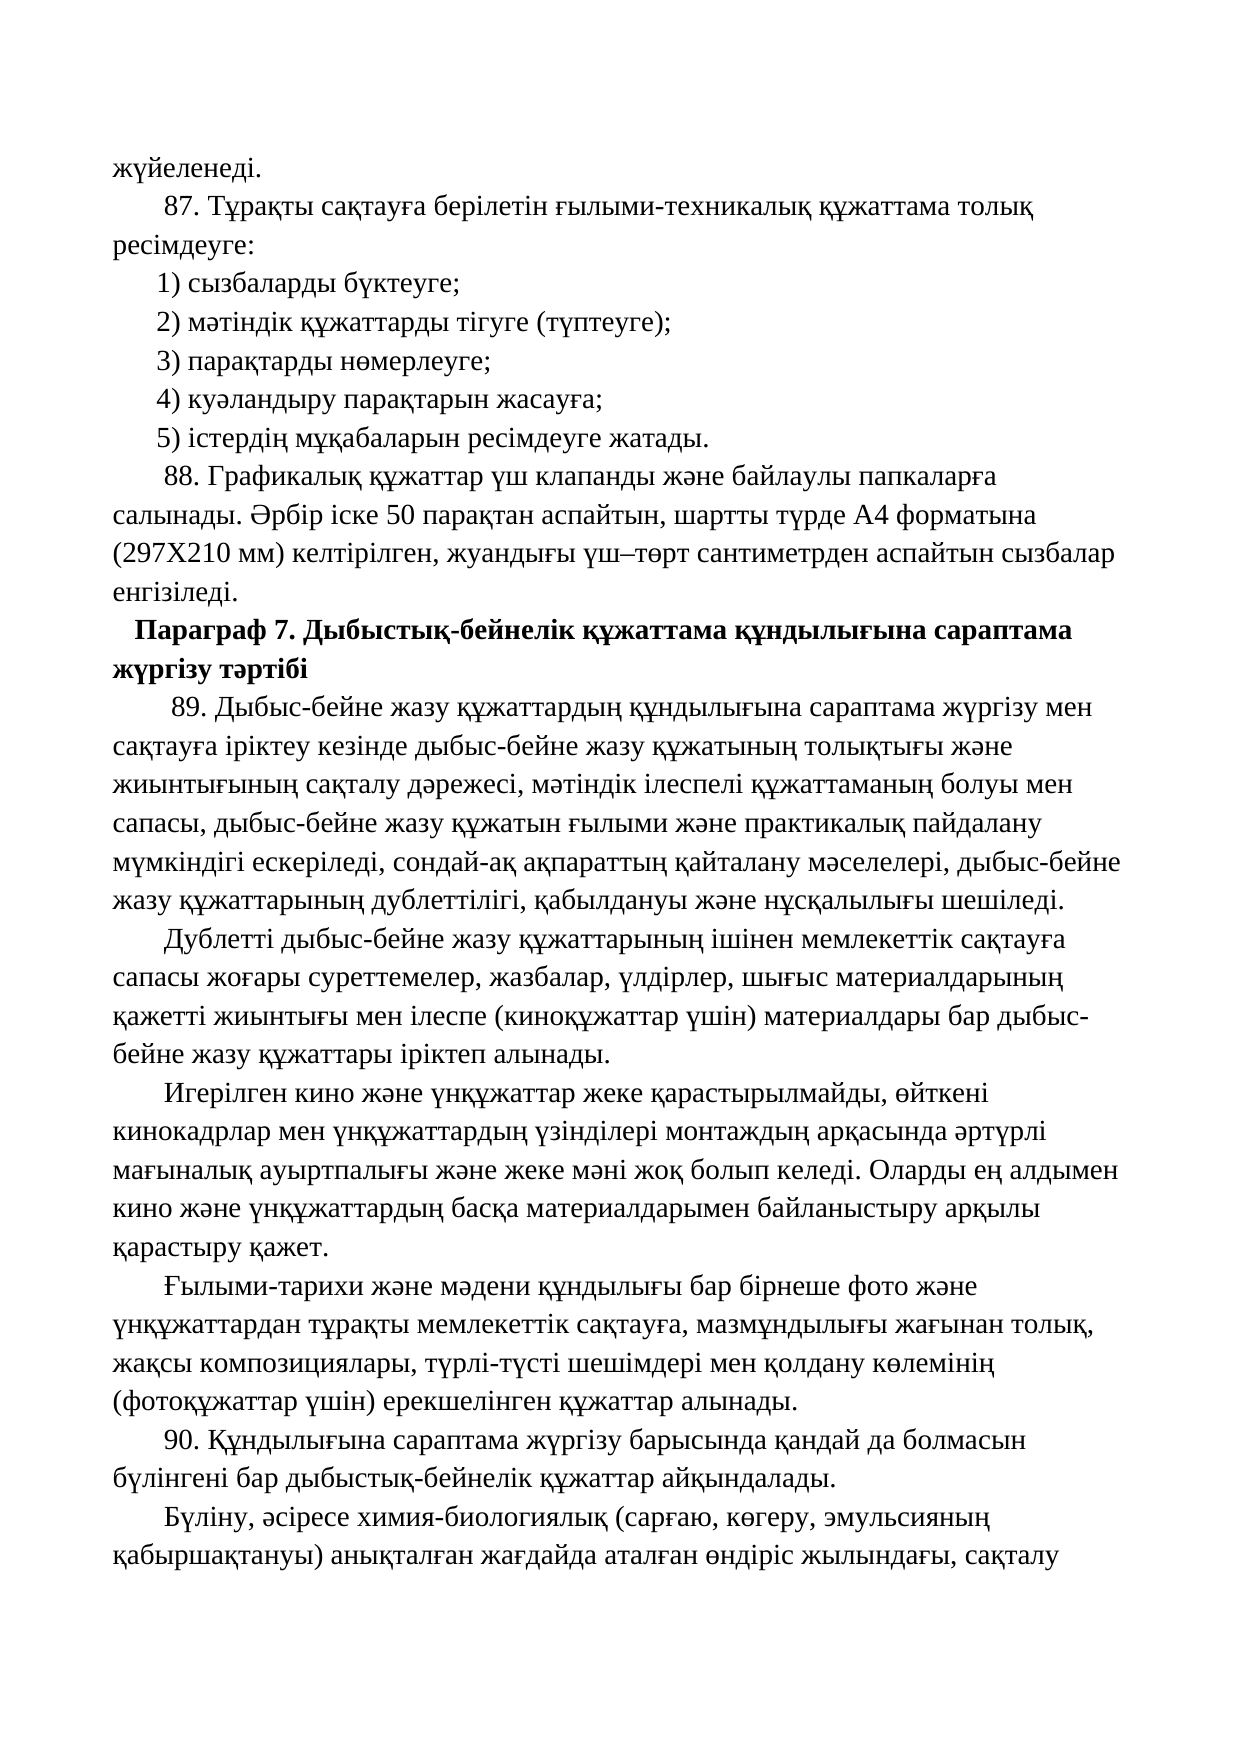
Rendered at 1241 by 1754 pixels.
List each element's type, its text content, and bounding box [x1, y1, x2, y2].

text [112, 689, 1128, 1571]
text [112, 150, 1128, 607]
text Параграф 7. Дыбыстық-бейнелік құжаттама құндылығына сараптама жүргізу тәртібі [112, 612, 1128, 684]
